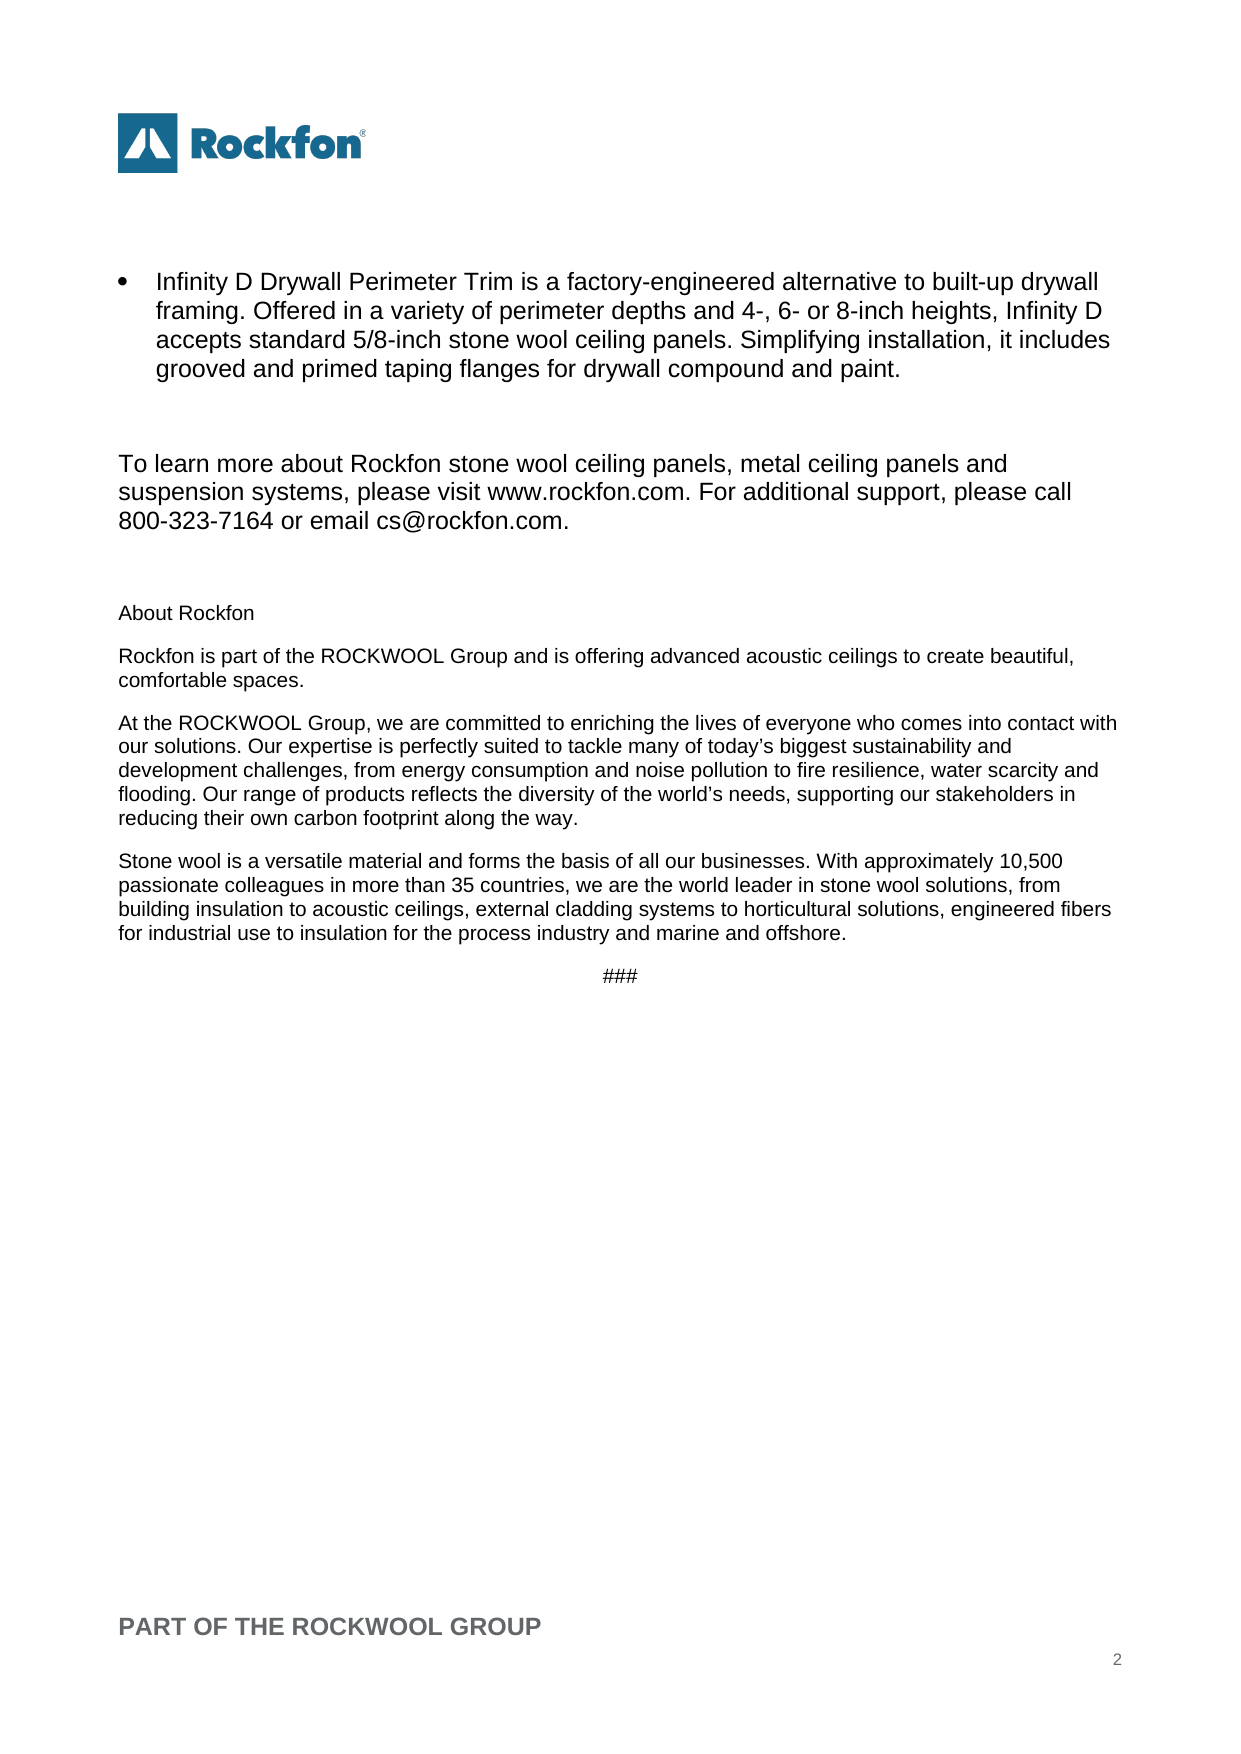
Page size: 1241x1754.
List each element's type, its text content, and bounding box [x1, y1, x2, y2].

text Stone wool is a versatile material and forms the basis of all our businesses. With approximately 10,500 passionate colleagues in more than 35 countries, we are the world leader in stone wool solutions, from building insulation to acoustic ceilings, external cladding systems to horticultural solutions, engineered fibers for industrial use to insulation for the process industry and marine and offshore. [118, 849, 1122, 945]
text About Rockfon [118, 601, 1122, 625]
text At the ROCKWOOL Group, we are committed to enriching the lives of everyone who comes into contact with our solutions. Our expertise is perfectly suited to tackle many of today’s biggest sustainability and development challenges, from energy consumption and noise pollution to fire resilience, water scarcity and flooding. Our range of products reflects the diversity of the world’s needs, supporting our stakeholders in reducing their own carbon footprint along the way. [118, 710, 1122, 830]
text Rockfon is part of the ROCKWOOL Group and is offering advanced acoustic ceilings to create beautiful, comfortable spaces. [118, 644, 1122, 692]
text To learn more about Rockfon stone wool ceiling panels, metal ceiling panels and suspension systems, please visit www.rockfon.com. For additional support, please call 800-323-7164 or email cs@rockfon.com. [118, 448, 1122, 535]
text ### [118, 963, 1122, 987]
list Infinity D Drywall Perimeter Trim is a factory-engineered alternative to built-up drywall framing. Offered in a variety of perimeter depths and 4-, 6- or 8-inch heights, Infinity D accepts standard 5/8-inch stone wool ceiling panels. Simplifying installation, it includes grooved and primed taping flanges for drywall compound and paint. [118, 267, 1122, 382]
